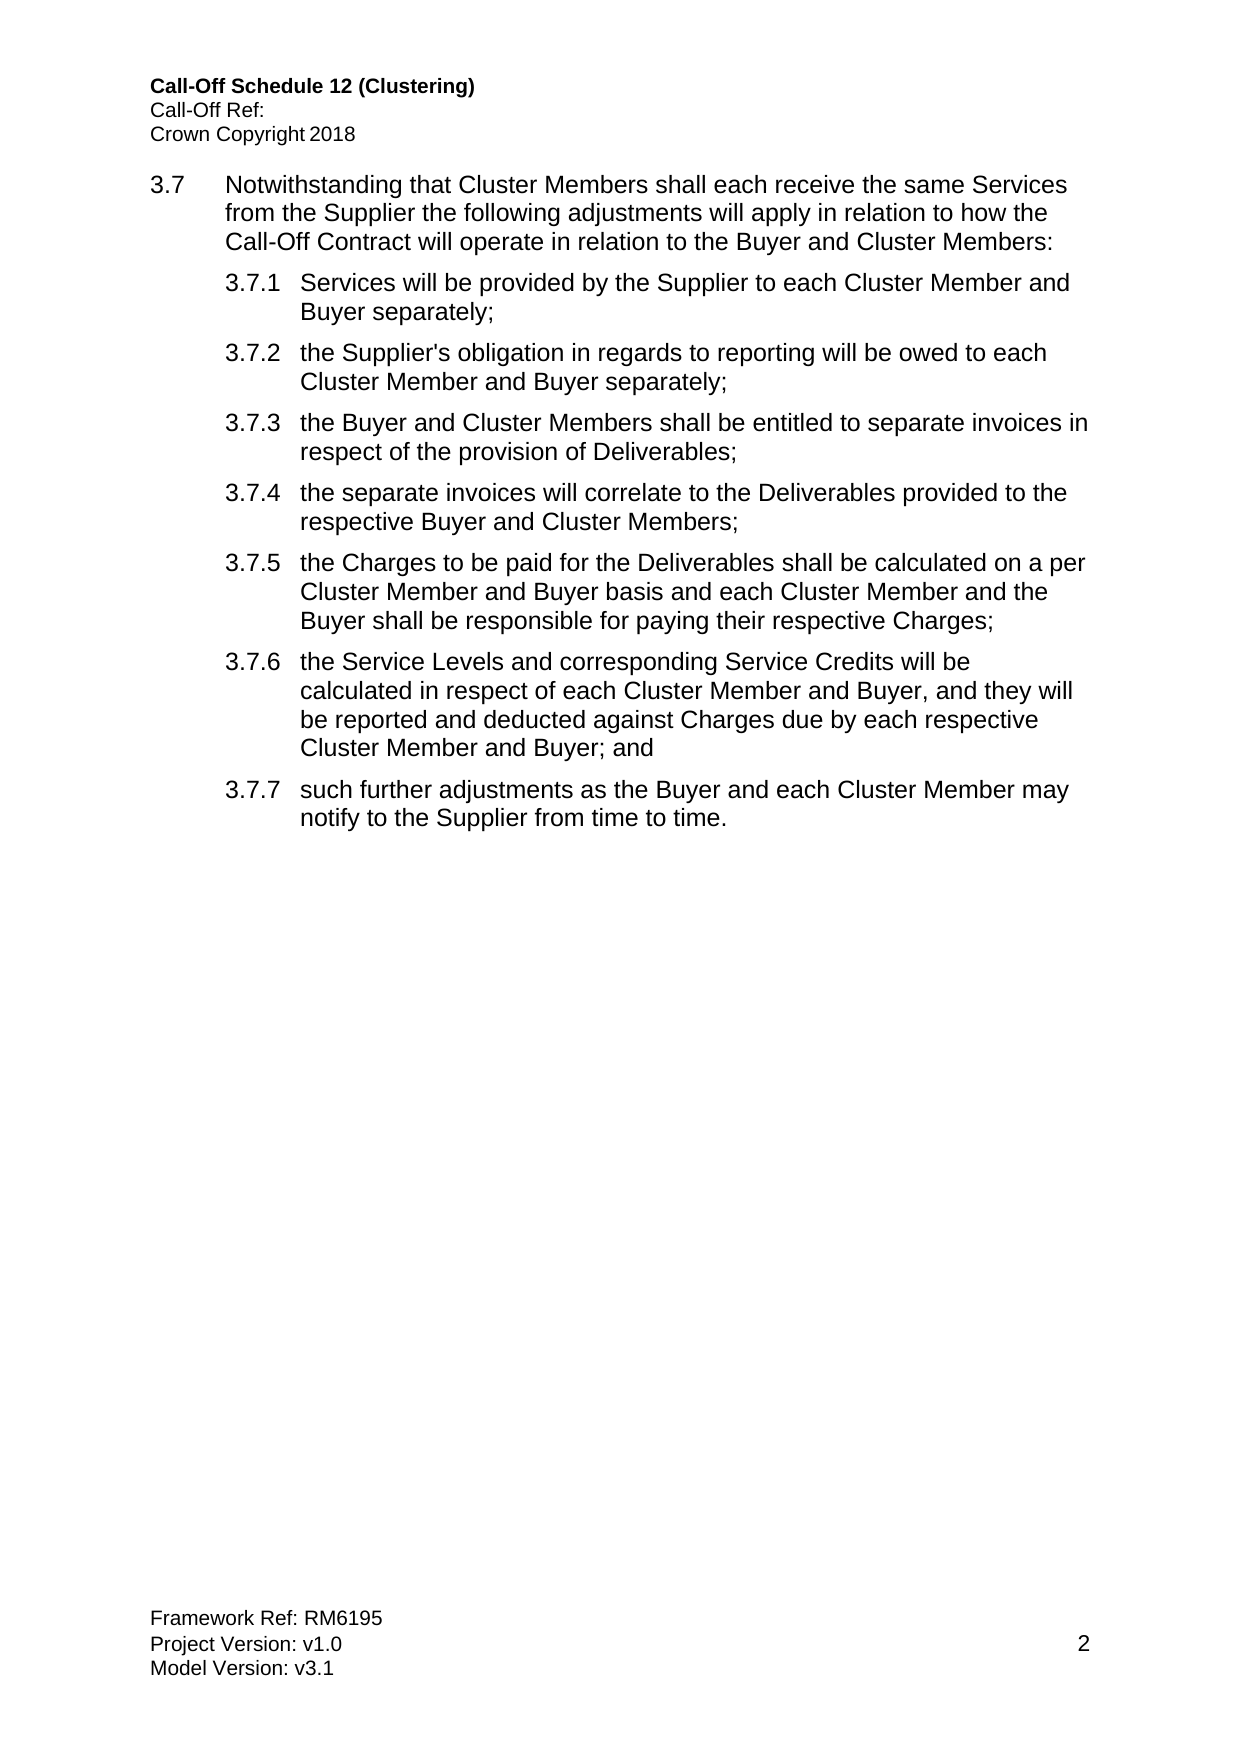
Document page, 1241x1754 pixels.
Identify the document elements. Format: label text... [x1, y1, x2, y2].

list Services will be provided by the Supplier to each Cluster Member and Buyer separately; [225, 268, 1090, 326]
list such further adjustments as the Buyer and each Cluster Member may notify to the Supplier from time to time. [225, 775, 1090, 832]
list Notwithstanding that Cluster Members shall each receive the same Services from the Supplier the following adjustments will apply in relation to how the Call-Off Contract will operate in relation to the Buyer and Cluster Members: [150, 170, 1090, 256]
list the Supplier's obligation in regards to reporting will be owed to each Cluster Member and Buyer separately; [225, 338, 1090, 396]
list the Buyer and Cluster Members shall be entitled to separate invoices in respect of the provision of Deliverables; [225, 408, 1090, 466]
list the Service Levels and corresponding Service Credits will be calculated in respect of each Cluster Member and Buyer, and they will be reported and deducted against Charges due by each respective Cluster Member and Buyer; and [225, 647, 1090, 762]
list the separate invoices will correlate to the Deliverables provided to the respective Buyer and Cluster Members; [225, 478, 1090, 536]
list the Charges to be paid for the Deliverables shall be calculated on a per Cluster Member and Buyer basis and each Cluster Member and the Buyer shall be responsible for paying their respective Charges; [225, 548, 1090, 635]
